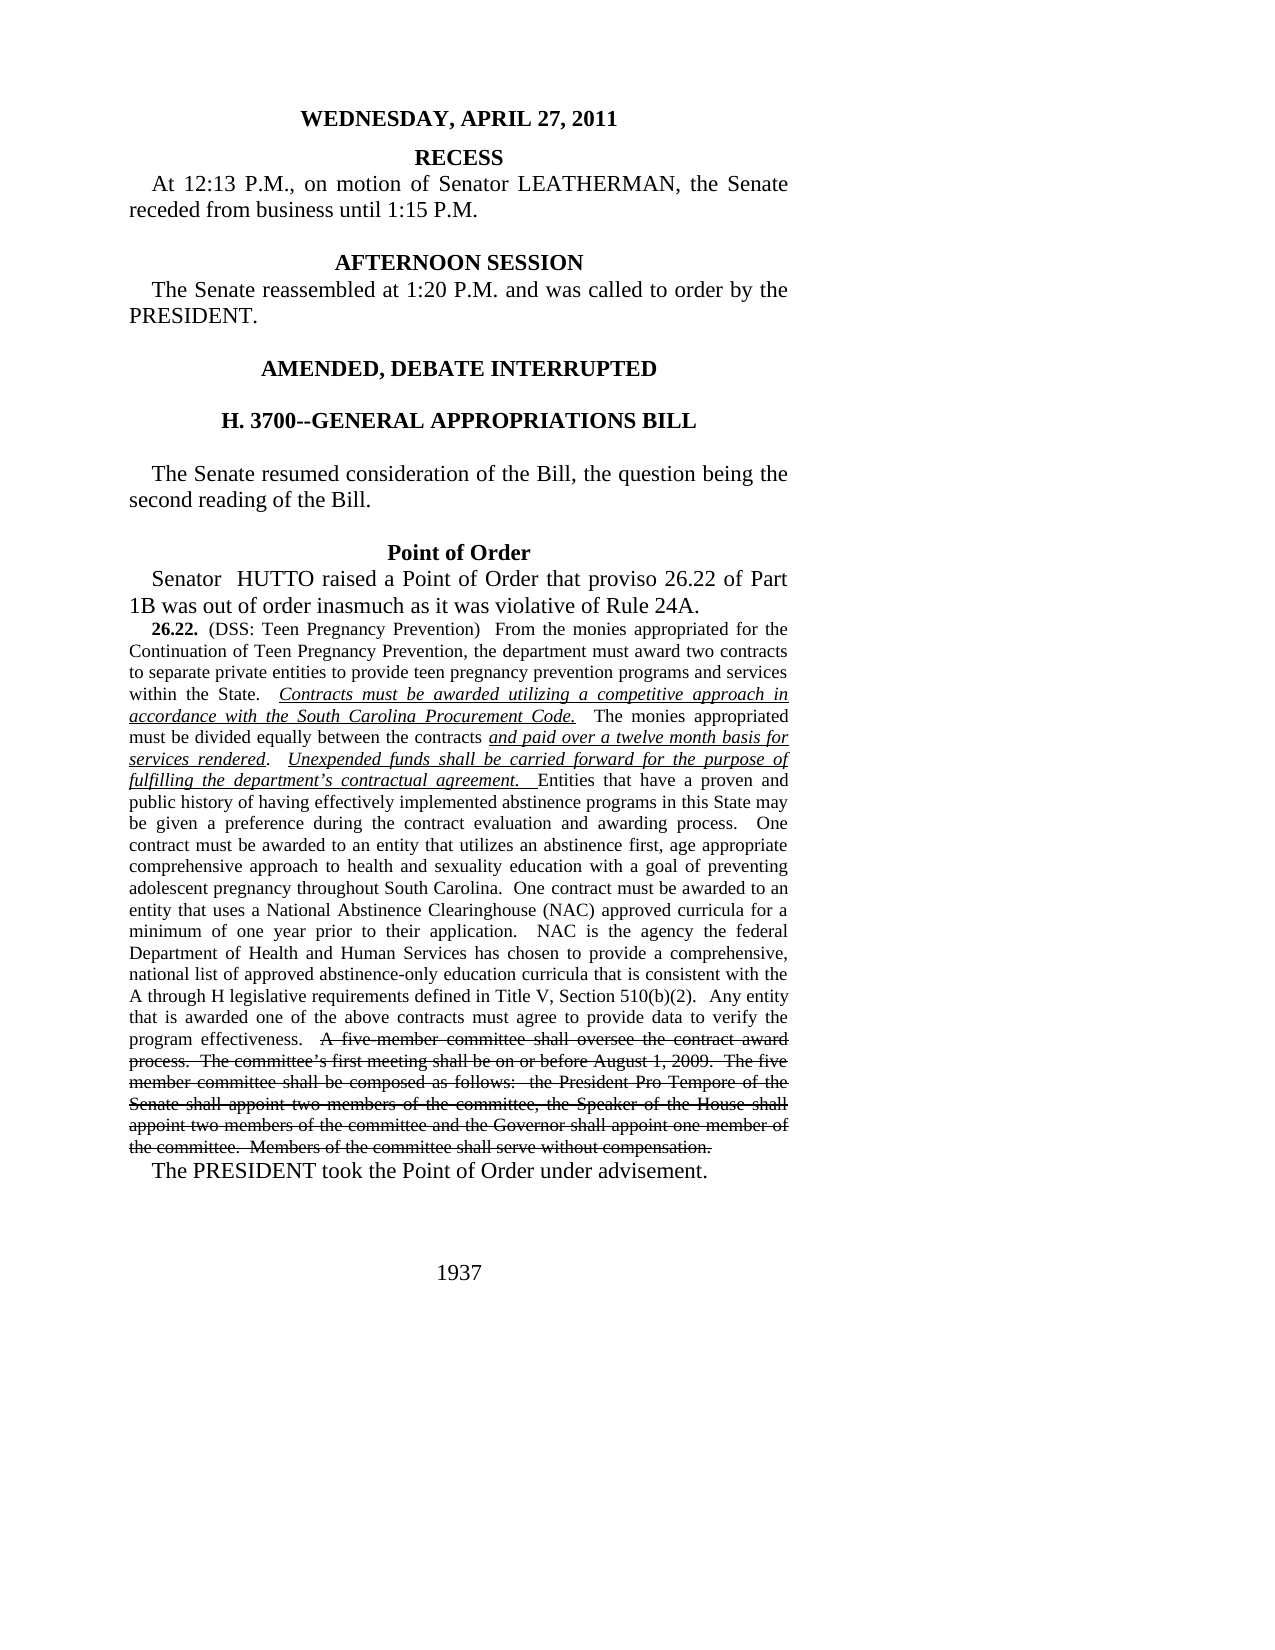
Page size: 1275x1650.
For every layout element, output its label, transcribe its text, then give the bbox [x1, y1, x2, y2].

text The PRESIDENT took the Point of Order under advisement. [129, 1157, 789, 1184]
text 26.22. (DSS: Teen Pregnancy Prevention) From the monies appropriated for the Continuation of Teen Pregnancy Prevention, the department must award two contracts to separate private entities to provide teen pregnancy prevention programs and services within the State. Contracts must be awarded utilizing a competitive approach in accordance with the South Carolina Procurement Code. The monies appropriated must be divided equally between the contracts and paid over a twelve month basis for services rendered. Unexpended funds shall be carried forward for the purpose of fulfilling the department’s contractual agreement. Entities that have a proven and public history of having effectively implemented abstinence programs in this State may be given a preference during the contract evaluation and awarding process. One contract must be awarded to an entity that utilizes an abstinence first, age appropriate comprehensive approach to health and sexuality education with a goal of preventing adolescent pregnancy throughout South Carolina. One contract must be awarded to an entity that uses a National Abstinence Clearinghouse (NAC) approved curricula for a minimum of one year prior to their application. NAC is the agency the federal Department of Health and Human Services has chosen to provide a comprehensive, national list of approved abstinence-only education curricula that is consistent with the A through H legislative requirements defined in Title V, Section 510(b)(2). Any entity that is awarded one of the above contracts must agree to provide data to verify the program effectiveness. A five-member committee shall oversee the contract award process. The committee’s first meeting shall be on or before August 1, 2009. The five member committee shall be composed as follows: the President Pro Tempore of the Senate shall appoint two members of the committee, the Speaker of the House shall appoint two members of the committee and the Governor shall appoint one member of the committee. Members of the committee shall serve without compensation. [129, 618, 789, 1083]
text At 12:13 P.M., on motion of Senator LEATHERMAN, the Senate receded from business until 1:15 P.M. [129, 170, 789, 223]
text AFTERNOON SESSION [129, 249, 789, 276]
text Senator HUTTO raised a Point of Order that proviso 26.22 of Part 1B was out of order inasmuch as it was violative of Rule 24A. [129, 566, 789, 618]
text RECESS [129, 144, 789, 170]
text Point of Order [129, 539, 789, 566]
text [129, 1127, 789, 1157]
text H. 3700--GENERAL APPROPRIATIONS BILL [129, 407, 789, 434]
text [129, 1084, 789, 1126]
text The Senate reassembled at 1:20 P.M. and was called to order by the PRESIDENT. [129, 276, 789, 328]
text AMENDED, DEBATE INTERRUPTED [129, 355, 789, 381]
text The Senate resumed consideration of the Bill, the question being the second reading of the Bill. [129, 460, 789, 513]
